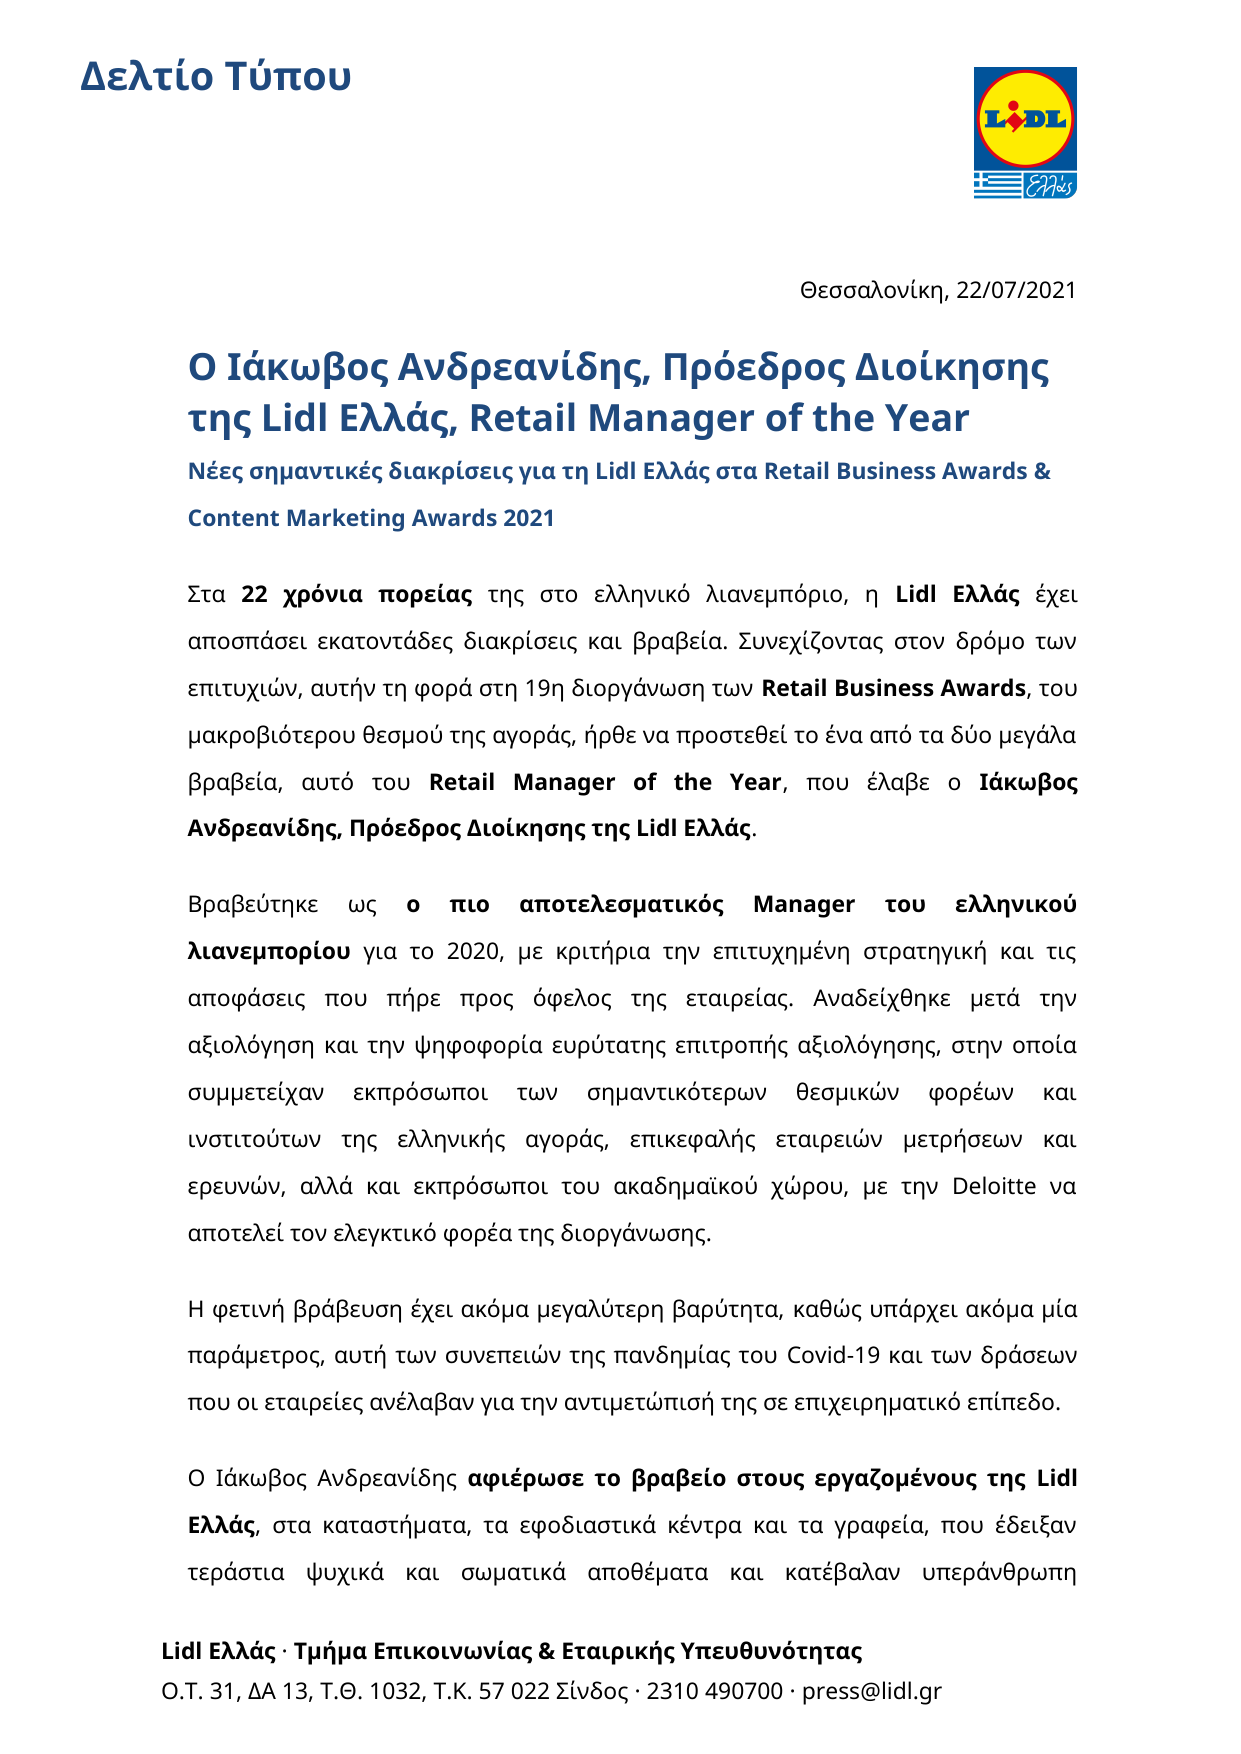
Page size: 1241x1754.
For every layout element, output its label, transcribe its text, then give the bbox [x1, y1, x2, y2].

text O Iάκωβος Ανδρεανίδης, Πρόεδρος Διοίκησης της Lidl Ελλάς, Retail Manager of the Year [187, 341, 1078, 443]
text Στα 22 χρόνια πορείας της στο ελληνικό λιανεμπόριο, η Lidl Ελλάς έχει αποσπάσει εκατοντάδες διακρίσεις και βραβεία. Συνεχίζοντας στον δρόμο των επιτυχιών, αυτήν τη φορά στη 19η διοργάνωση των Retail Business Awards, του μακροβιότερου θεσμού της αγοράς, ήρθε να προστεθεί το ένα από τα δύο μεγάλα βραβεία, αυτό του Retail Manager of the Υear, που έλαβε ο Ιάκωβος Ανδρεανίδης, Πρόεδρος Διοίκησης της Lidl Ελλάς. [187, 578, 1078, 844]
text Βραβεύτηκε ως ο πιο αποτελεσματικός Manager του ελληνικού λιανεμπορίου για το 2020, με κριτήρια την επιτυχημένη στρατηγική και τις αποφάσεις που πήρε προς όφελος της εταιρείας. Αναδείχθηκε μετά την αξιολόγηση και την ψηφοφορία ευρύτατης επιτροπής αξιολόγησης, στην οποία συμμετείχαν εκπρόσωποι των σημαντικότερων θεσμικών φορέων και ινστιτούτων της ελληνικής αγοράς, επικεφαλής εταιρειών μετρήσεων και ερευνών, αλλά και εκπρόσωποι του ακαδημαϊκού χώρου, με την Deloitte να αποτελεί τον ελεγκτικό φορέα της διοργάνωσης. [187, 888, 1078, 1248]
text Nέες σημαντικές διακρίσεις για τη Lidl Ελλάς στα Retail Business Awards & Content Marketing Awards 2021 [187, 455, 1078, 533]
picture [973, 67, 1078, 199]
text Η φετινή βράβευση έχει ακόμα μεγαλύτερη βαρύτητα, καθώς υπάρχει ακόμα μία παράμετρος, αυτή των συνεπειών της πανδημίας του Covid-19 και των δράσεων που οι εταιρείες ανέλαβαν για την αντιμετώπισή της σε επιχειρηματικό επίπεδο. [187, 1293, 1078, 1418]
text Θεσσαλονίκη, 22/07/2021 [187, 274, 1078, 305]
